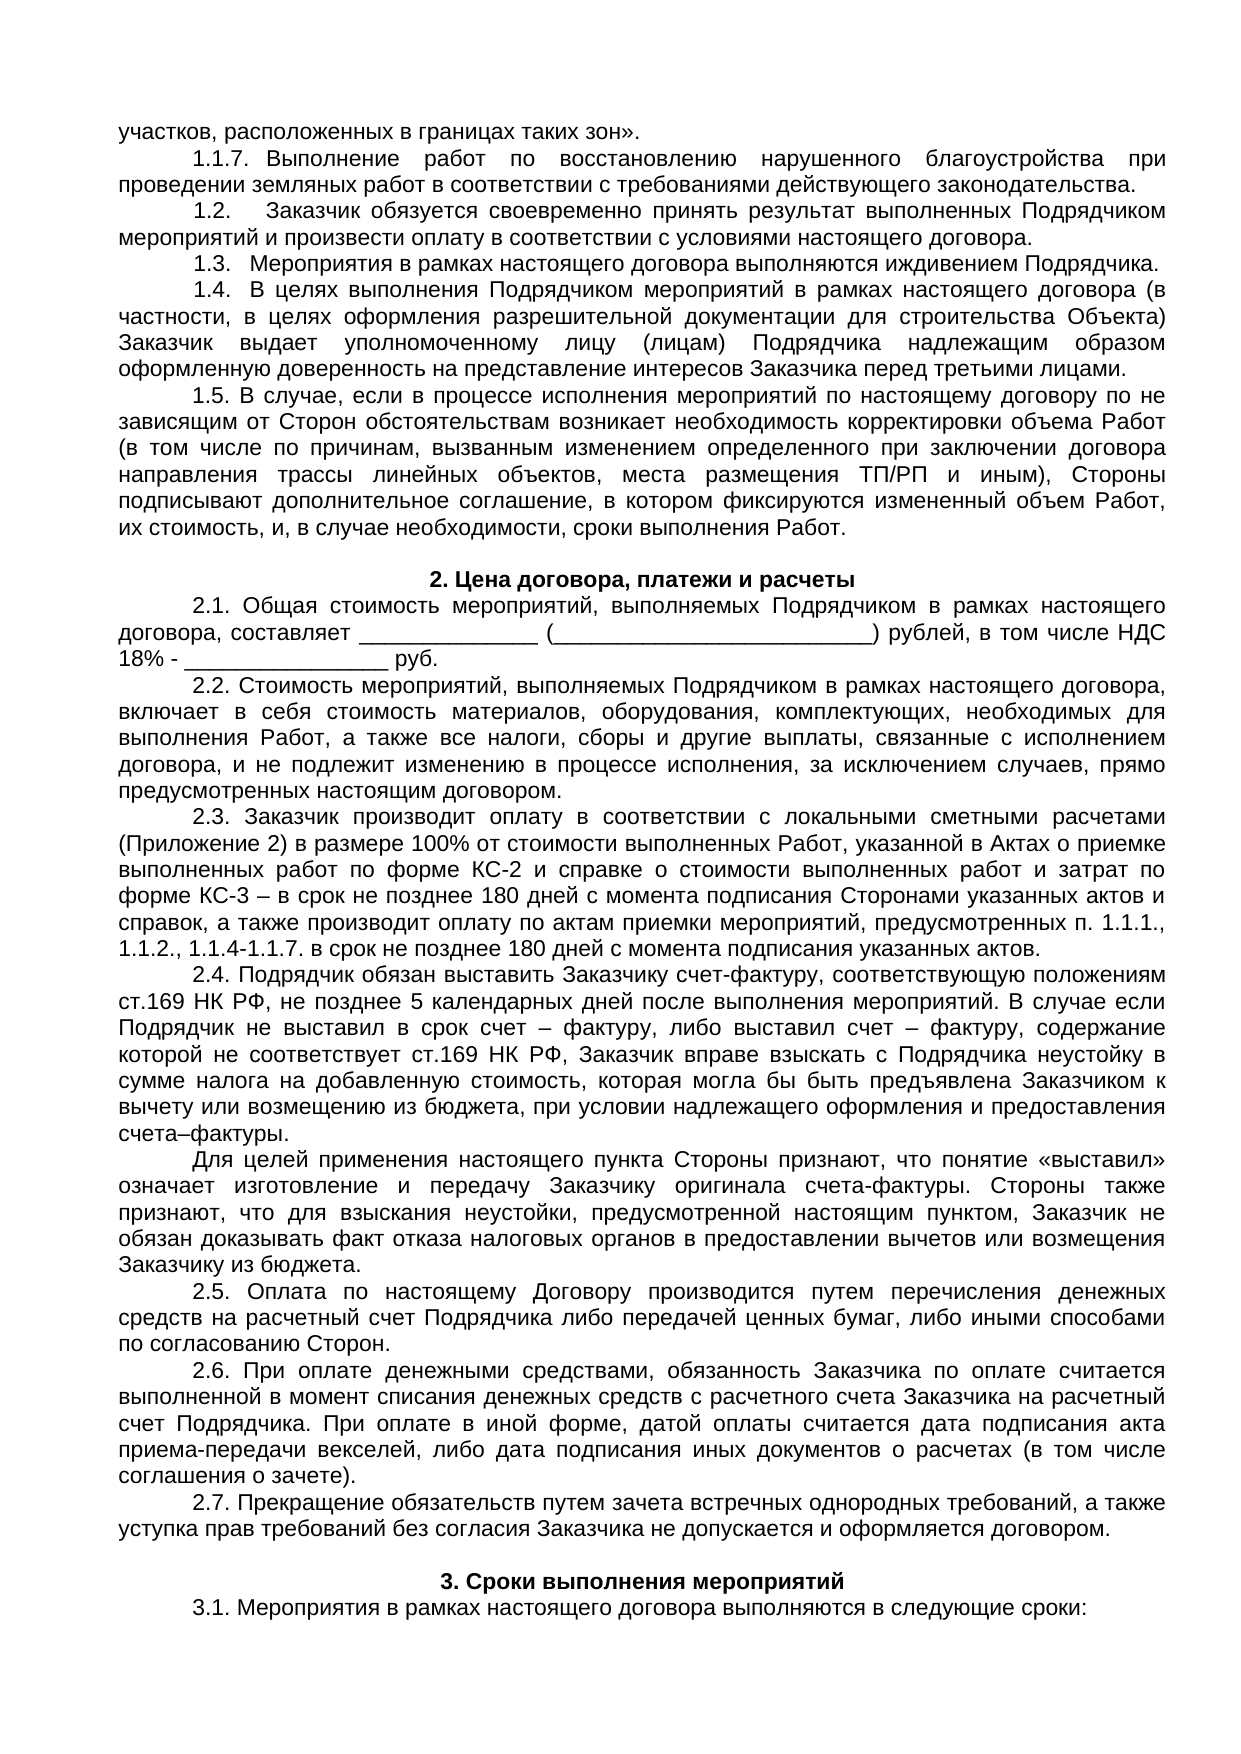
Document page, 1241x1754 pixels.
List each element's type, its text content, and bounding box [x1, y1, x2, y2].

text 3. Сроки выполнения мероприятий [118, 1568, 1167, 1594]
text 2.1. Общая стоимость мероприятий, выполняемых Подрядчиком в рамках настоящего договора, составляет ______________ (_________________________) рублей, в том числе НДС 18% - ________________ руб. [118, 592, 1167, 672]
text 1.5. В случае, если в процессе исполнения мероприятий по настоящему договору по не зависящим от Сторон обстоятельствам возникает необходимость корректировки объема Работ (в том числе по причинам, вызванным изменением определенного при заключении договора направления трассы линейных объектов, места размещения ТП/РП и иным), Стороны подписывают дополнительное соглашение, в котором фиксируются измененный объем Работ, их стоимость, и, в случае необходимости, сроки выполнения Работ. [118, 382, 1167, 540]
list В целях выполнения Подрядчиком мероприятий в рамках настоящего договора (в частности, в целях оформления разрешительной документации для строительства Объекта) Заказчик выдает уполномоченному лицу (лицам) Подрядчика надлежащим образом оформленную доверенность на представление интересов Заказчика перед третьими лицами. [118, 276, 1167, 382]
text 2.7. Прекращение обязательств путем зачета встречных однородных требований, а также уступка прав требований без согласия Заказчика не допускается и оформляется договором. [118, 1488, 1167, 1541]
list Заказчик обязуется своевременно принять результат выполненных Подрядчиком мероприятий и произвести оплату в соответствии с условиями настоящего договора. [118, 197, 1167, 250]
text 2. Цена договора, платежи и расчеты [118, 566, 1167, 592]
text 2.5. Оплата по настоящему Договору производится путем перечисления денежных средств на расчетный счет Подрядчика либо передачей ценных бумаг, либо иными способами по согласованию Сторон. [118, 1278, 1167, 1357]
text 2.3. Заказчик производит оплату в соответствии с локальными сметными расчетами (Приложение 2) в размере 100% от стоимости выполненных Работ, указанной в Актах о приемке выполненных работ по форме КС-2 и справке о стоимости выполненных работ и затрат по форме КС-3 – в срок не позднее 180 дней с момента подписания Сторонами указанных актов и справок, а также производит оплату по актам приемки мероприятий, предусмотренных п. 1.1.1., 1.1.2., 1.1.4-1.1.7. в срок не позднее 180 дней с момента подписания указанных актов. [118, 803, 1167, 961]
text 3.1. Мероприятия в рамках настоящего договора выполняются в следующие сроки: [118, 1594, 1167, 1620]
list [118, 118, 1167, 144]
text Для целей применения настоящего пункта Стороны признают, что понятие «выставил» означает изготовление и передачу Заказчику оригинала счета-фактуры. Стороны также признают, что для взыскания неустойки, предусмотренной настоящим пунктом, Заказчик не обязан доказывать факт отказа налоговых органов в предоставлении вычетов или возмещения Заказчику из бюджета. [118, 1146, 1167, 1278]
text 2.4. Подрядчик обязан выставить Заказчику счет-фактуру, соответствующую положениям ст.169 НК РФ, не позднее 5 календарных дней после выполнения мероприятий. В случае если Подрядчик не выставил в срок счет – фактуру, либо выставил счет – фактуру, содержание которой не соответствует ст.169 НК РФ, Заказчик вправе взыскать с Подрядчика неустойку в сумме налога на добавленную стоимость, которая могла бы быть предъявлена Заказчиком к вычету или возмещению из бюджета, при условии надлежащего оформления и предоставления счета–фактуры. [118, 961, 1167, 1146]
text 2.6. При оплате денежными средствами, обязанность Заказчика по оплате считается выполненной в момент списания денежных средств с расчетного счета Заказчика на расчетный счет Подрядчика. При оплате в иной форме, датой оплаты считается дата подписания акта приема-передачи векселей, либо дата подписания иных документов о расчетах (в том числе соглашения о зачете). [118, 1357, 1167, 1488]
list Мероприятия в рамках настоящего договора выполняются иждивением Подрядчика. [118, 250, 1167, 276]
list Выполнение работ по восстановлению нарушенного благоустройства при проведении земляных работ в соответствии с требованиями действующего законодательства. [118, 144, 1167, 197]
text 2.2. Стоимость мероприятий, выполняемых Подрядчиком в рамках настоящего договора, включает в себя стоимость материалов, оборудования, комплектующих, необходимых для выполнения Работ, а также все налоги, сборы и другие выплаты, связанные с исполнением договора, и не подлежит изменению в процессе исполнения, за исключением случаев, прямо предусмотренных настоящим договором. [118, 672, 1167, 803]
